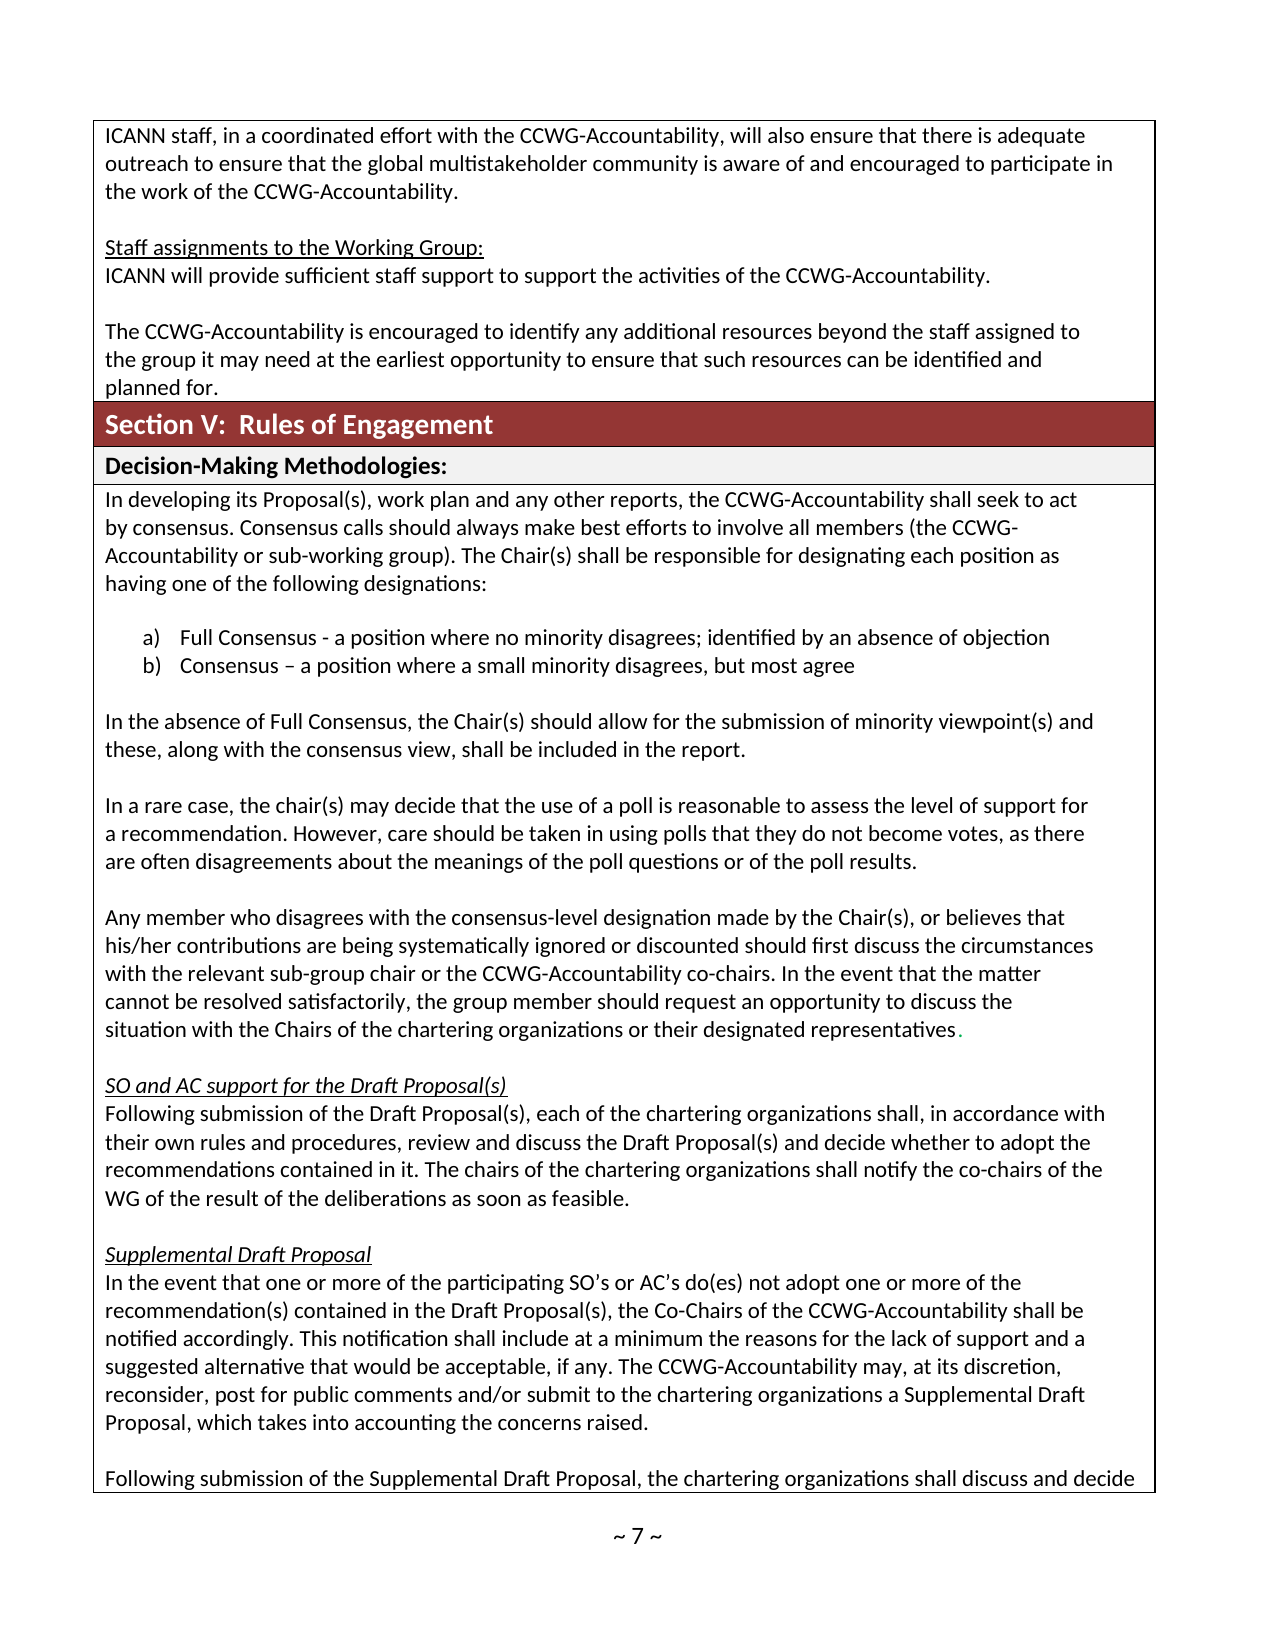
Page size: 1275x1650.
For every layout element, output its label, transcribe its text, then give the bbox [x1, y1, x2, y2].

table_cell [94, 121, 1154, 401]
table_cell Decision-Making Methodologies: [94, 447, 1154, 484]
table_cell Section V: Rules of Engagement [94, 402, 1154, 446]
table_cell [94, 485, 1154, 1492]
